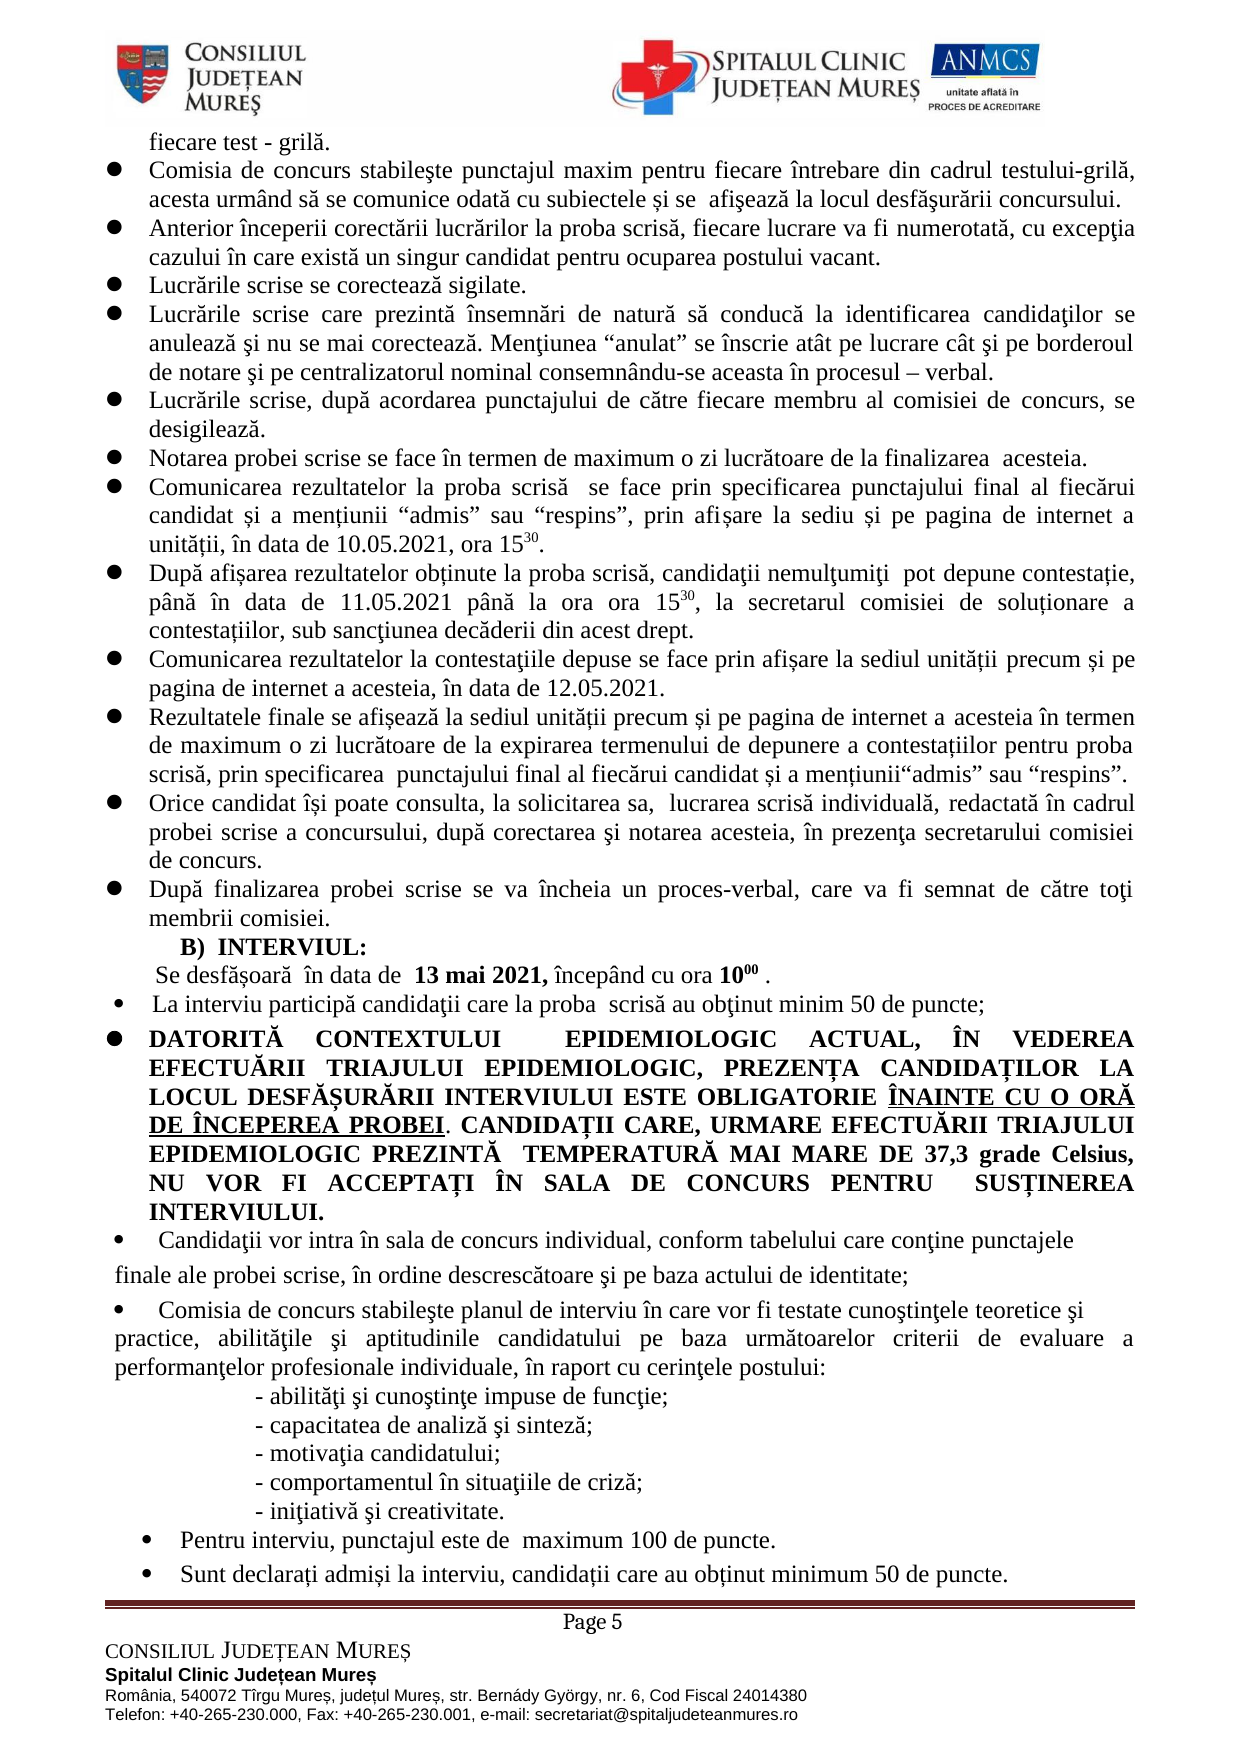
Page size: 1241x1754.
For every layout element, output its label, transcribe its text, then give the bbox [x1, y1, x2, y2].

list finale ale probei scrise, în ordine descrescătoare şi pe baza actului de identitate; [114, 1260, 1135, 1289]
text - comportamentul în situaţiile de criză; [180, 1467, 1135, 1496]
list Anterior începerii corectării lucrărilor la proba scrisă, fiecare lucrare va fi numerotată, cu excepţia cazului în care există un singur candidat pentru ocuparea postului vacant. [105, 213, 1135, 271]
list Se desfășoară în data de 13 mai 2021, începând cu ora 1000 . [105, 961, 1135, 989]
list Candidaţii vor intra în sala de concurs individual, conform tabelului care conţine punctajele [114, 1225, 1135, 1254]
list După finalizarea probei scrise se va încheia un proces-verbal, care va fi semnat de către toţi membrii comisiei. [105, 874, 1135, 932]
picture [105, 30, 1045, 127]
text - capacitatea de analiză şi sinteză; [180, 1410, 1135, 1438]
list Comunicarea rezultatelor la proba scrisă se face prin specificarea punctajului final al fiecărui candidat și a mențiunii “admis” sau “respins”, prin afișare la sediu și pe pagina de internet a unității, în data de 10.05.2021, ora 1530. [105, 472, 1135, 558]
list Pentru interviu, punctajul este de maximum 100 de puncte. [142, 1525, 1135, 1553]
list La interviu participă candidaţii care la proba scrisă au obţinut minim 50 de puncte; [114, 989, 1135, 1018]
list Comunicarea rezultatelor la contestaţiile depuse se face prin afișare la sediul unității precum și pe pagina de internet a acesteia, în data de 12.05.2021. [105, 644, 1135, 702]
list Orice candidat își poate consulta, la solicitarea sa, lucrarea scrisă individuală, redactată în cadrul probei scrise a concursului, după corectarea şi notarea acesteia, în prezenţa secretarului comisiei de concurs. [105, 788, 1135, 874]
list Lucrările scrise care prezintă însemnări de natură să conducă la identificarea candidaţilor se anulează şi nu se mai corectează. Menţiunea “anulat” se înscrie atât pe lucrare cât şi pe borderoul de notare şi pe centralizatorul nominal consemnându-se aceasta în procesul – verbal. [105, 299, 1135, 386]
list Comisia de concurs stabileşte planul de interviu în care vor fi testate cunoştinţele teoretice şi [114, 1295, 1135, 1323]
list Notarea probei scrise se face în termen de maximum o zi lucrătoare de la finalizarea acesteia. [105, 443, 1135, 472]
list Sunt declarați admiși la interviu, candidații care au obținut minimum 50 de puncte. [142, 1559, 1135, 1588]
list Rezultatele finale se afișează la sediul unității precum și pe pagina de internet a acesteia în termen de maximum o zi lucrătoare de la expirarea termenului de depunere a contestațiilor pentru proba scrisă, prin specificarea punctajului final al fiecărui candidat și a mențiunii“admis” sau “respins”. [105, 702, 1135, 788]
text - iniţiativă şi creativitate. [180, 1496, 1135, 1525]
list Lucrările scrise se corectează sigilate. [105, 271, 1135, 299]
list INTERVIUL: [180, 932, 1135, 961]
list practice, abilităţile şi aptitudinile candidatului pe baza următoarelor criterii de evaluare a performanţelor profesionale individuale, în raport cu cerinţele postului: [114, 1323, 1135, 1381]
list DATORITĂ CONTEXTULUI EPIDEMIOLOGIC ACTUAL, ÎN VEDEREA EFECTUĂRII TRIAJULUI EPIDEMIOLOGIC, PREZENȚA CANDIDAȚILOR LA LOCUL DESFĂȘURĂRII INTERVIULUI ESTE OBLIGATORIE ÎNAINTE CU O ORĂ DE ÎNCEPEREA PROBEI. CANDIDAȚII CARE, URMARE EFECTUĂRII TRIAJULUI EPIDEMIOLOGIC PREZINTĂ TEMPERATURĂ MAI MARE DE 37,3 grade Celsius, NU VOR FI ACCEPTAȚI ÎN SALA DE CONCURS PENTRU SUSȚINEREA INTERVIULUI. [105, 1024, 1135, 1225]
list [105, 127, 1135, 156]
list După afișarea rezultatelor obținute la proba scrisă, candidaţii nemulţumiţi pot depune contestație, până în data de 11.05.2021 până la ora ora 1530, la secretarul comisiei de soluționare a contestațiilor, sub sancţiunea decăderii din acest drept. [105, 558, 1135, 644]
text - motivaţia candidatului; [180, 1438, 1135, 1467]
list Comisia de concurs stabileşte punctajul maxim pentru fiecare întrebare din cadrul testului-grilă, acesta urmând să se comunice odată cu subiectele și se afişează la locul desfăşurării concursului. [105, 156, 1135, 213]
text - abilităţi şi cunoştinţe impuse de funcţie; [180, 1381, 1135, 1410]
list Lucrările scrise, după acordarea punctajului de către fiecare membru al comisiei de concurs, se desigilează. [105, 386, 1135, 443]
